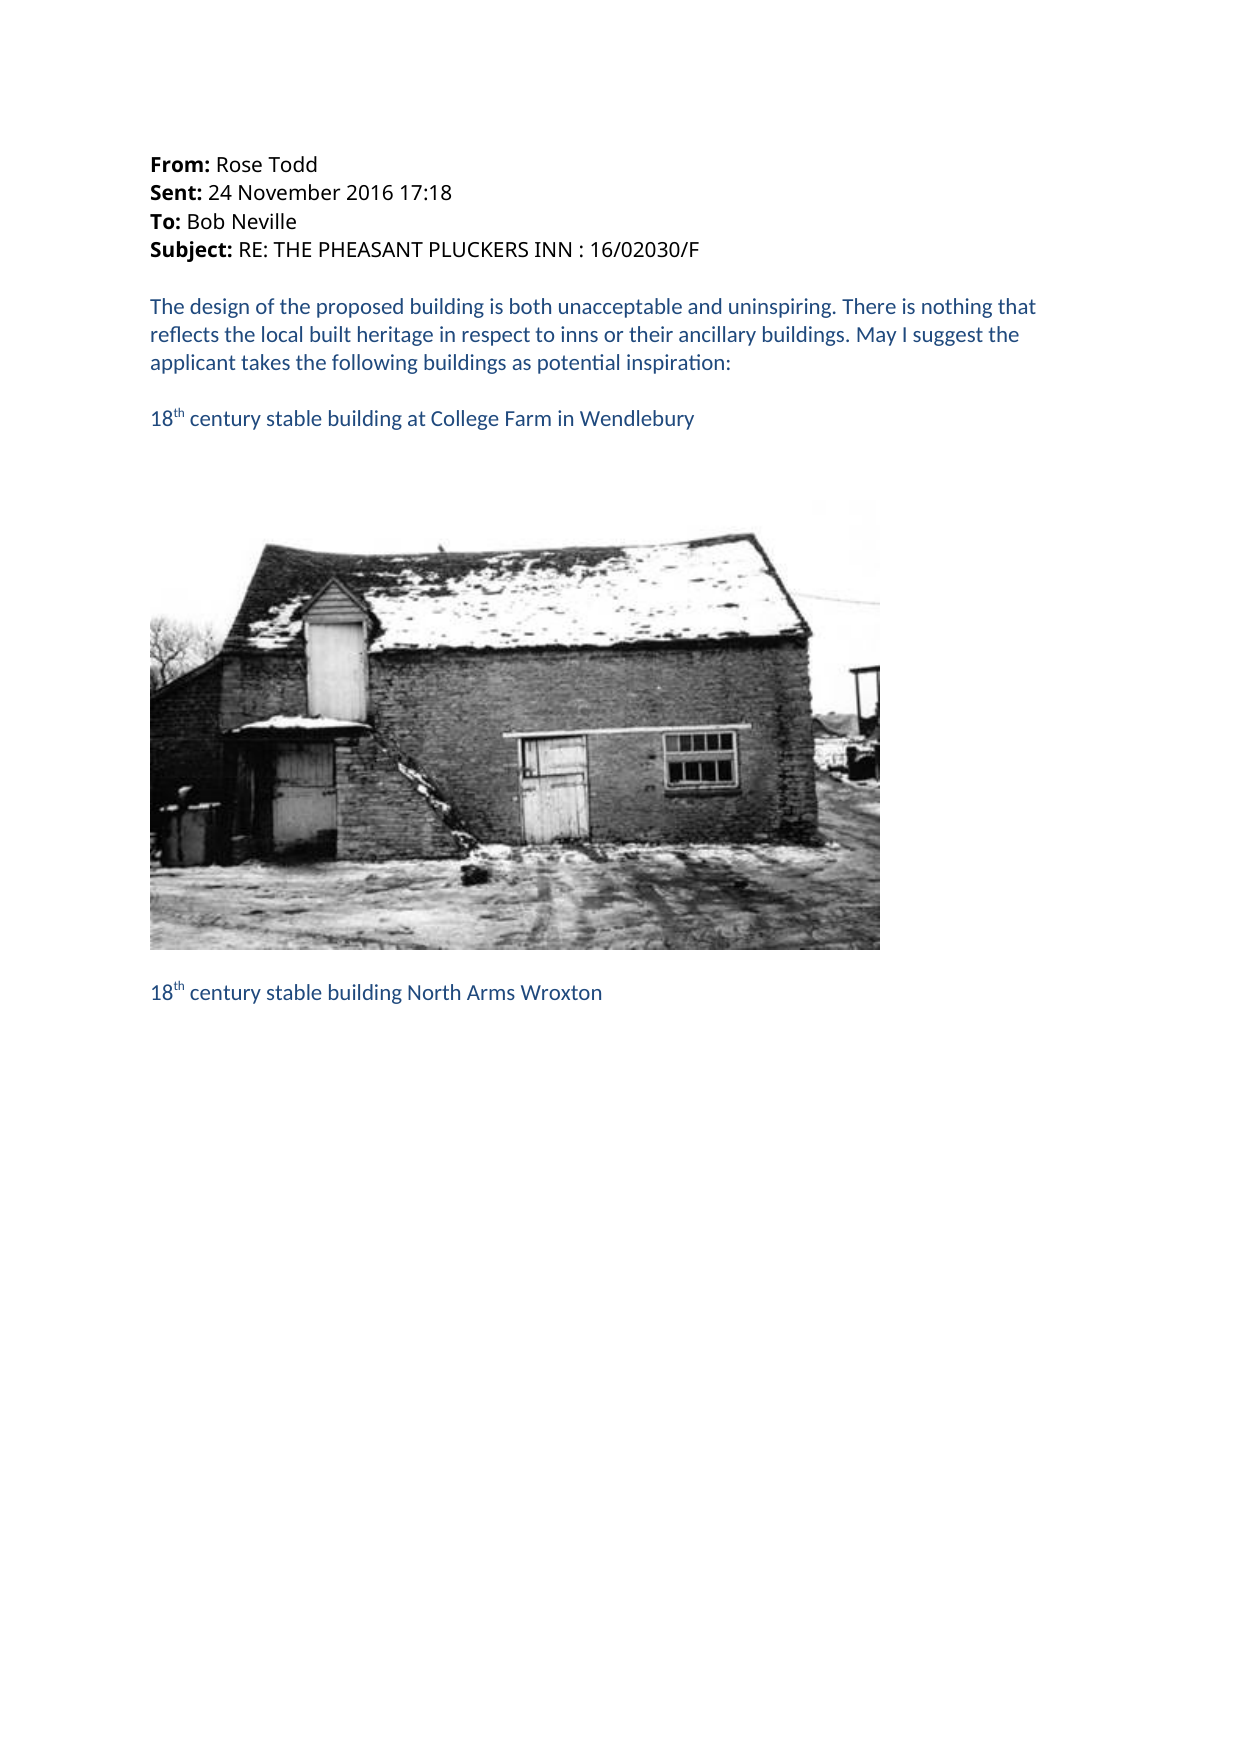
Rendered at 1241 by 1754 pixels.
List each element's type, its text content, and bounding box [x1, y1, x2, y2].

text From: Rose Todd Sent: 24 November 2016 17:18 To: Bob Neville Subject: RE: THE PHEASANT PLUCKERS INN : 16/02030/F [150, 150, 1090, 264]
text The design of the proposed building is both unacceptable and uninspiring. There is nothing that reflects the local built heritage in respect to inns or their ancillary buildings. May I suggest the applicant takes the following buildings as potential inspiration: [150, 292, 1090, 377]
text 18th century stable building North Arms Wroxton [150, 978, 1090, 1006]
text 18th century stable building at College Farm in Wendlebury [150, 404, 1090, 433]
picture [150, 489, 880, 950]
